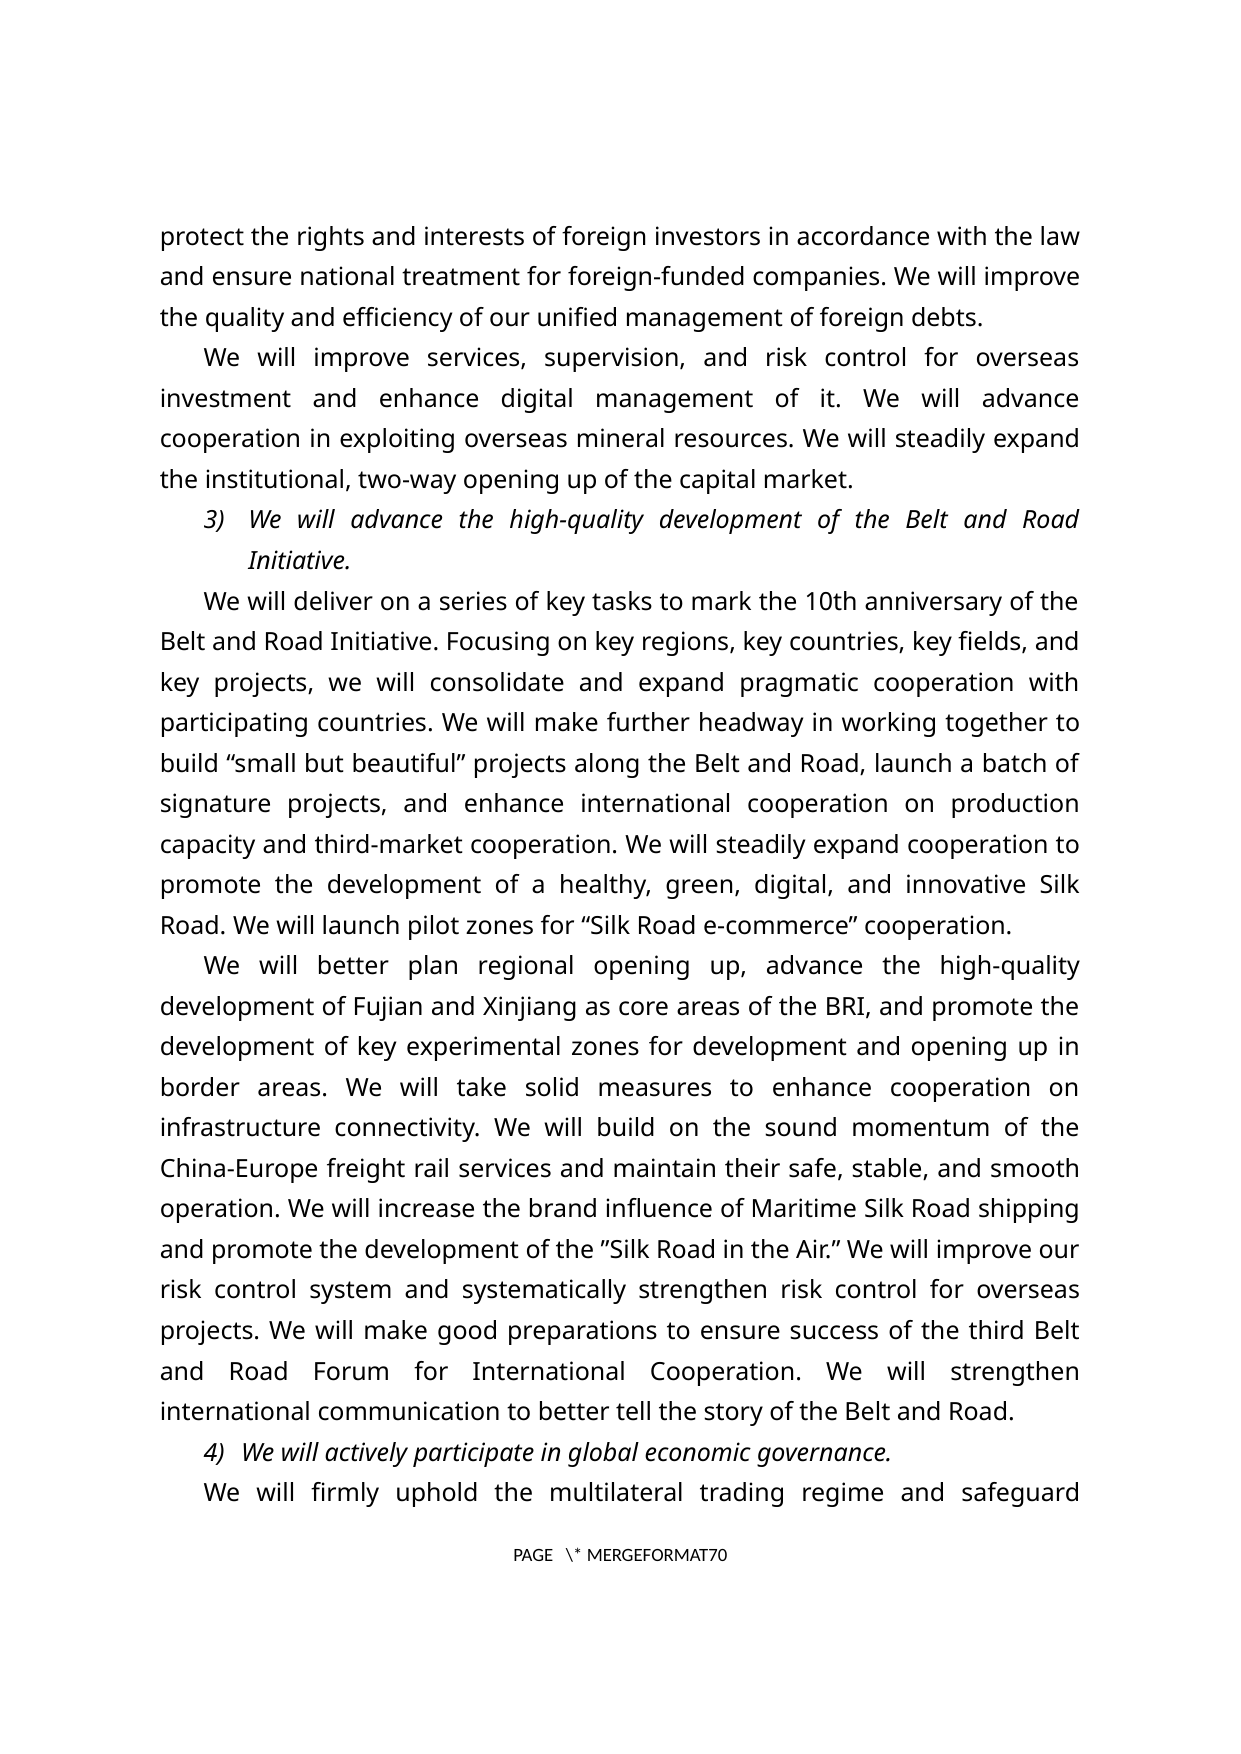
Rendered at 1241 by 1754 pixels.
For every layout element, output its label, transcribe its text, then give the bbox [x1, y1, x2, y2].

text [159, 218, 1081, 334]
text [159, 1475, 1081, 1509]
text We will improve services, supervision, and risk control for overseas investment and enhance digital management of it. We will advance cooperation in exploiting overseas mineral resources. We will steadily expand the institutional, two-way opening up of the capital market. [159, 340, 1081, 496]
text We will better plan regional opening up, advance the high-quality development of Fujian and Xinjiang as core areas of the BRI, and promote the development of key experimental zones for development and opening up in border areas. We will take solid measures to enhance cooperation on infrastructure connectivity. We will build on the sound momentum of the China-Europe freight rail services and maintain their safe, stable, and smooth operation. We will increase the brand influence of Maritime Silk Road shipping and promote the development of the ”Silk Road in the Air.” We will improve our risk control system and systematically strengthen risk control for overseas projects. We will make good preparations to ensure success of the third Belt and Road Forum for International Cooperation. We will strengthen international communication to better tell the story of the Belt and Road. [159, 948, 1081, 1428]
list We will actively participate in global economic governance. [203, 1434, 1081, 1468]
text We will deliver on a series of key tasks to mark the 10th anniversary of the Belt and Road Initiative. Focusing on key regions, key countries, key fields, and key projects, we will consolidate and expand pragmatic cooperation with participating countries. We will make further headway in working together to build “small but beautiful” projects along the Belt and Road, launch a batch of signature projects, and enhance international cooperation on production capacity and third-market cooperation. We will steadily expand cooperation to promote the development of a healthy, green, digital, and innovative Silk Road. We will launch pilot zones for “Silk Road e-commerce” cooperation. [159, 583, 1081, 941]
list We will advance the high-quality development of the Belt and Road Initiative. [203, 502, 1081, 577]
